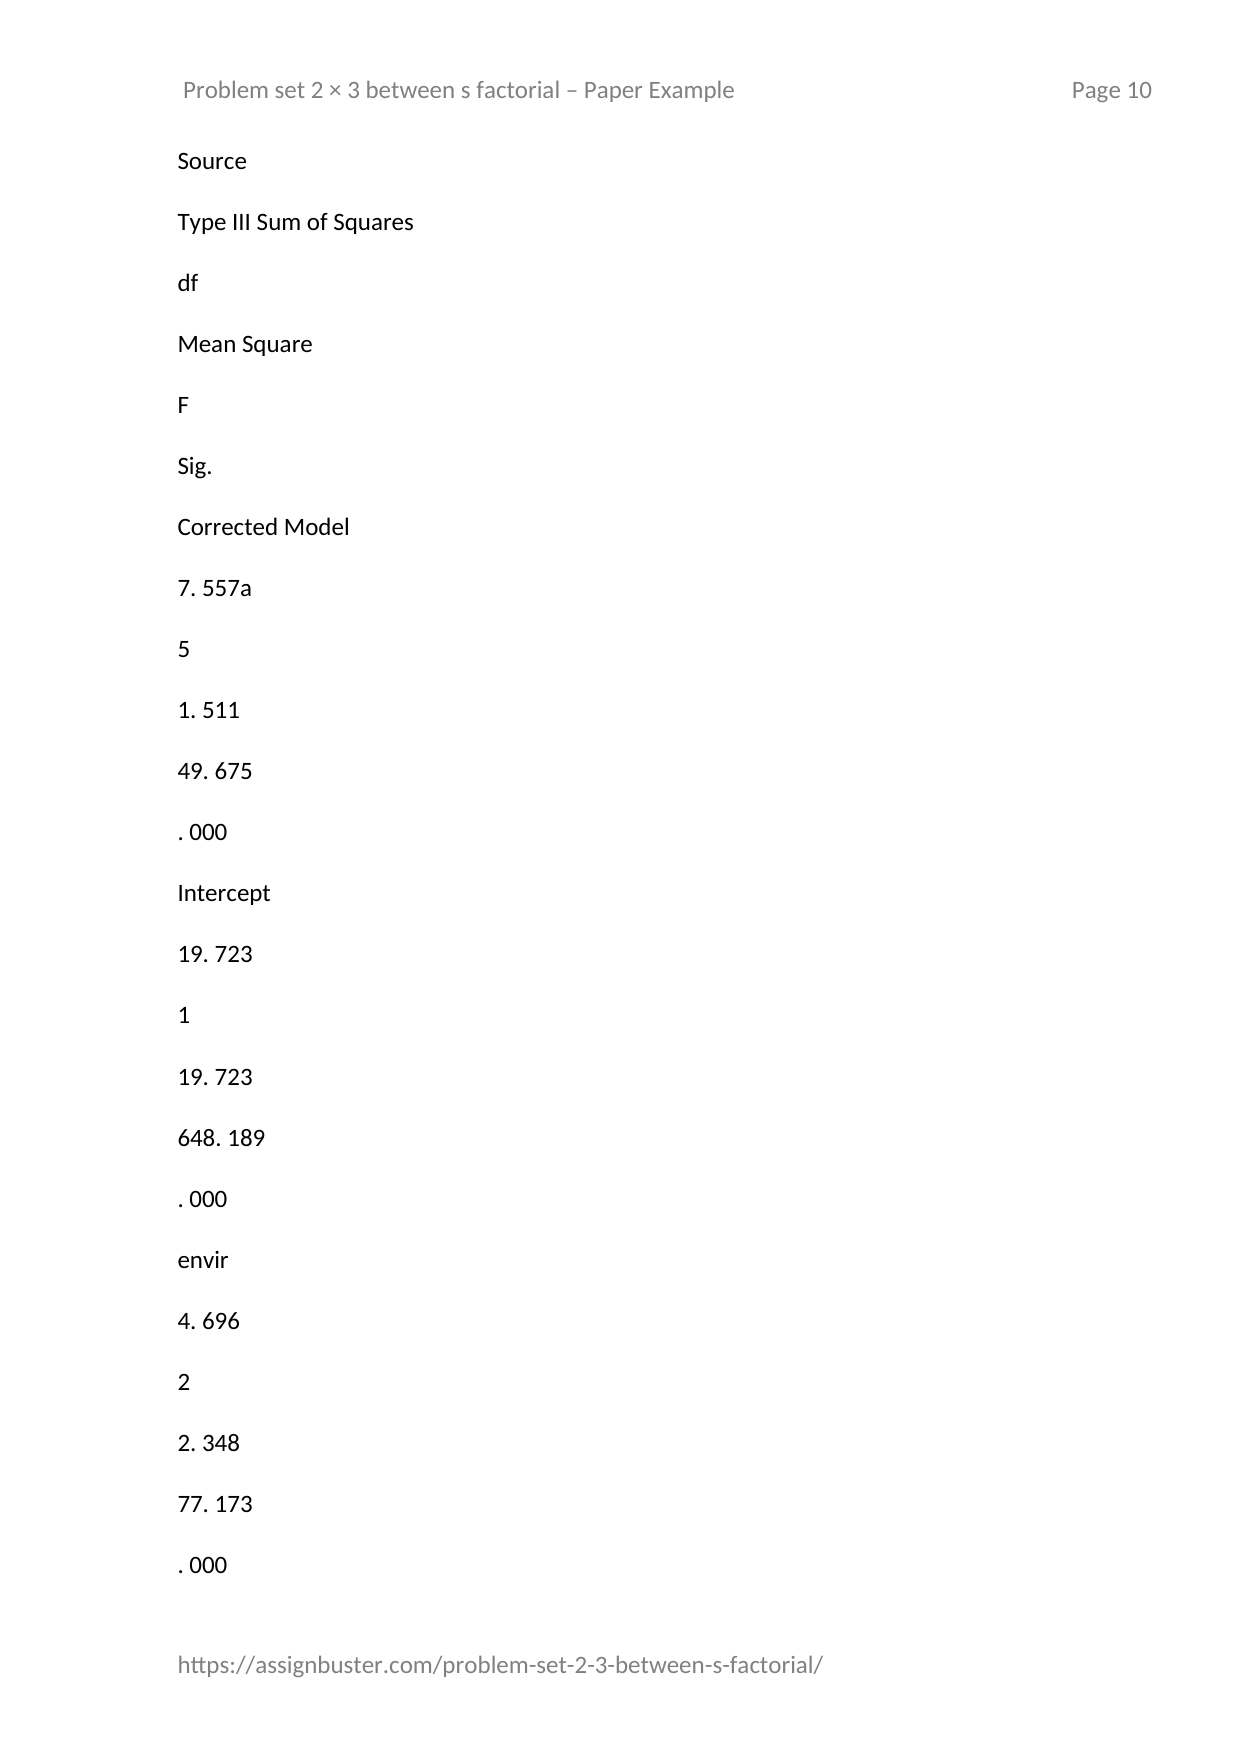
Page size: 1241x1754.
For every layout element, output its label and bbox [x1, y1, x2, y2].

text [177, 145, 1152, 1579]
